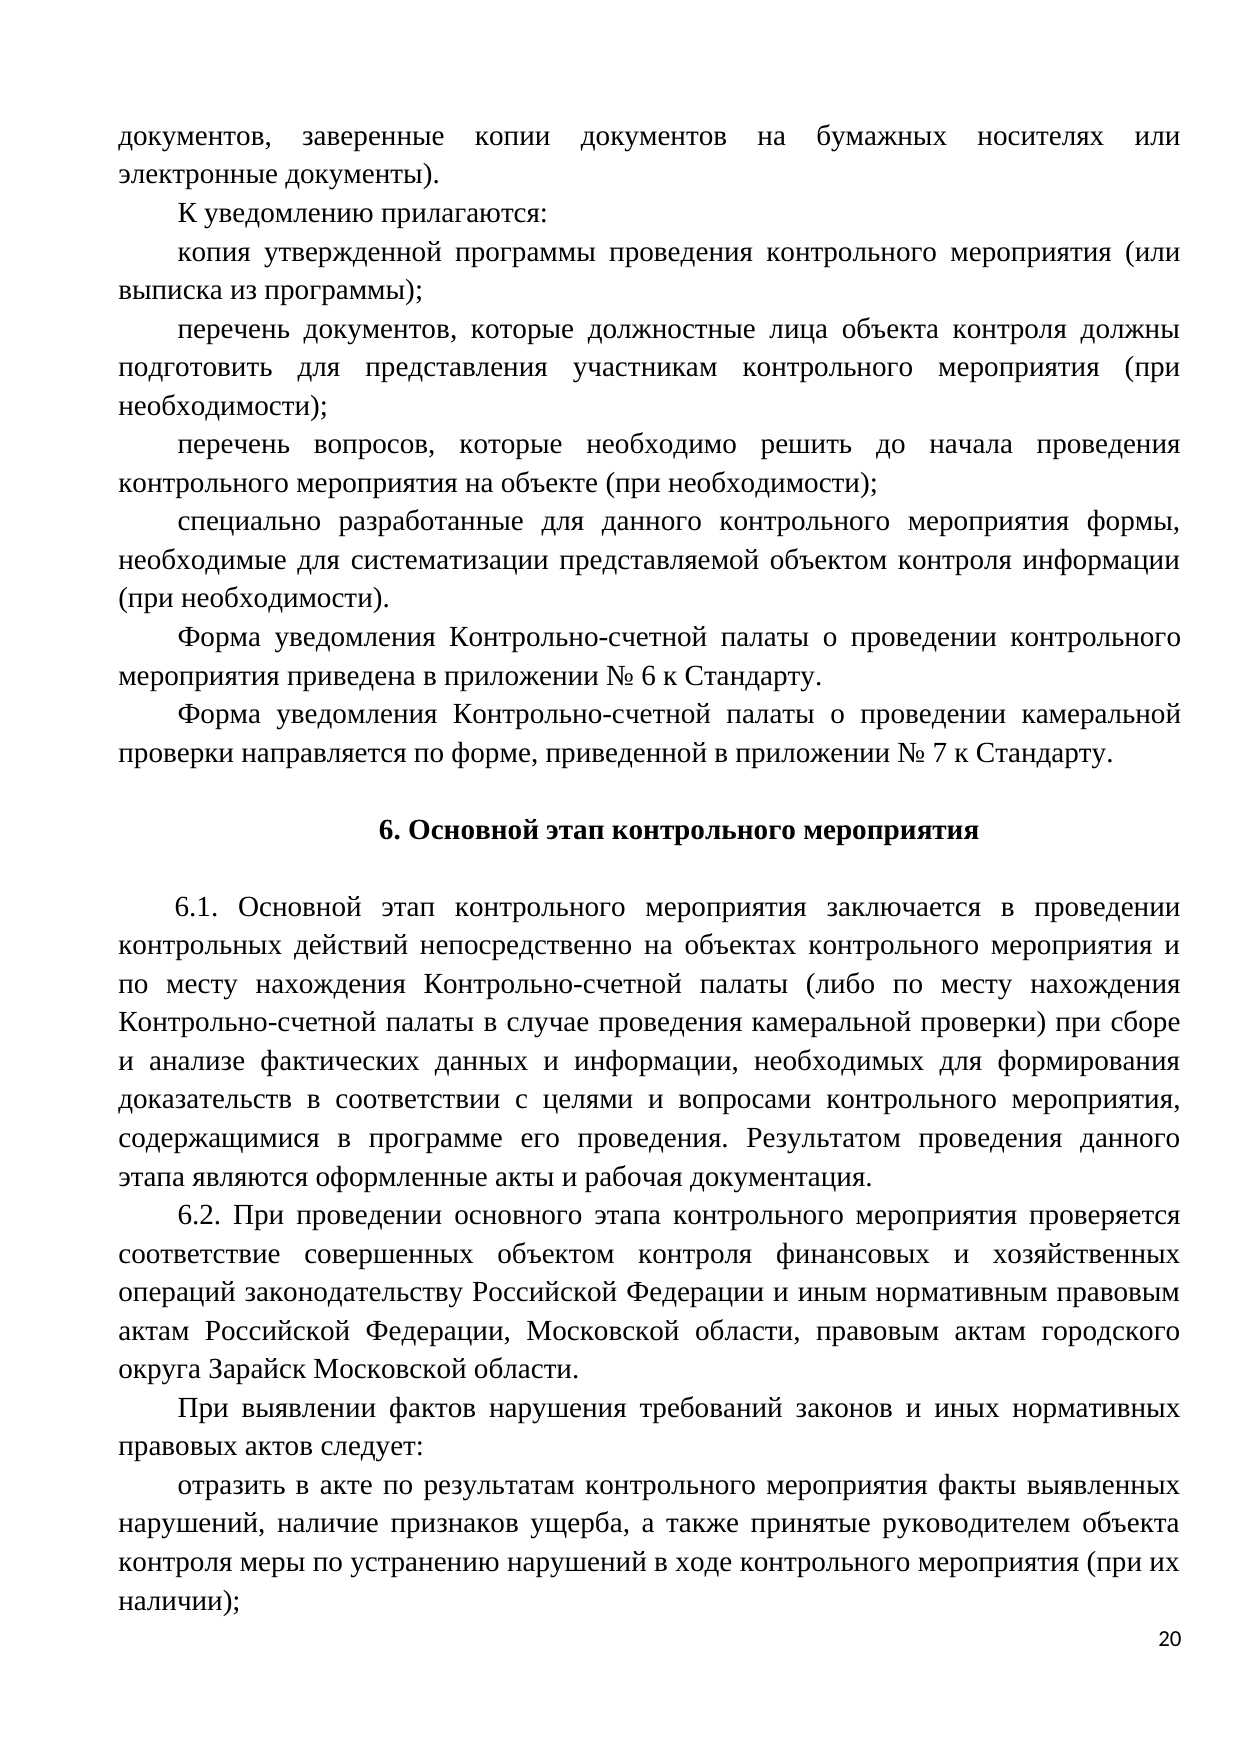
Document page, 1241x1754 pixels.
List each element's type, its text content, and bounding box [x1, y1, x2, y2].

text специально разработанные для данного контрольного мероприятия формы, необходимые для систематизации представляемой объектом контроля информации (при необходимости). [118, 503, 1181, 614]
text 6. Основной этап контрольного мероприятия [118, 812, 1181, 845]
text 6.2. При проведении основного этапа контрольного мероприятия проверяется соответствие совершенных объектом контроля финансовых и хозяйственных операций законодательству Российской Федерации и иным нормативным правовым актам Российской Федерации, Московской области, правовым актам городского округа Зарайск Московской области. [118, 1197, 1181, 1385]
text К уведомлению прилагаются: [118, 195, 1181, 229]
text Форма уведомления Контрольно-счетной палаты о проведении контрольного мероприятия приведена в приложении № 6 к Стандарту. [118, 619, 1181, 691]
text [118, 118, 1181, 190]
text Форма уведомления Контрольно-счетной палаты о проведении камеральной проверки направляется по форме, приведенной в приложении № 7 к Стандарту. [118, 696, 1181, 768]
text перечень документов, которые должностные лица объекта контроля должны подготовить для представления участникам контрольного мероприятия (при необходимости); [118, 311, 1181, 421]
text копия утвержденной программы проведения контрольного мероприятия (или выписка из программы); [118, 234, 1181, 306]
text При выявлении фактов нарушения требований законов и иных нормативных правовых актов следует: [118, 1390, 1181, 1462]
text 6.1. Основной этап контрольного мероприятия заключается в проведении контрольных действий непосредственно на объектах контрольного мероприятия и по месту нахождения Контрольно-счетной палаты (либо по месту нахождения Контрольно-счетной палаты в случае проведения камеральной проверки) при сборе и анализе фактических данных и информации, необходимых для формирования доказательств в соответствии с целями и вопросами контрольного мероприятия, содержащимися в программе его проведения. Результатом проведения данного этапа являются оформленные акты и рабочая документация. [118, 889, 1181, 1192]
text отразить в акте по результатам контрольного мероприятия факты выявленных нарушений, наличие признаков ущерба, а также принятые руководителем объекта контроля меры по устранению нарушений в ходе контрольного мероприятия (при их наличии); [118, 1467, 1181, 1616]
text перечень вопросов, которые необходимо решить до начала проведения контрольного мероприятия на объекте (при необходимости); [118, 426, 1181, 498]
